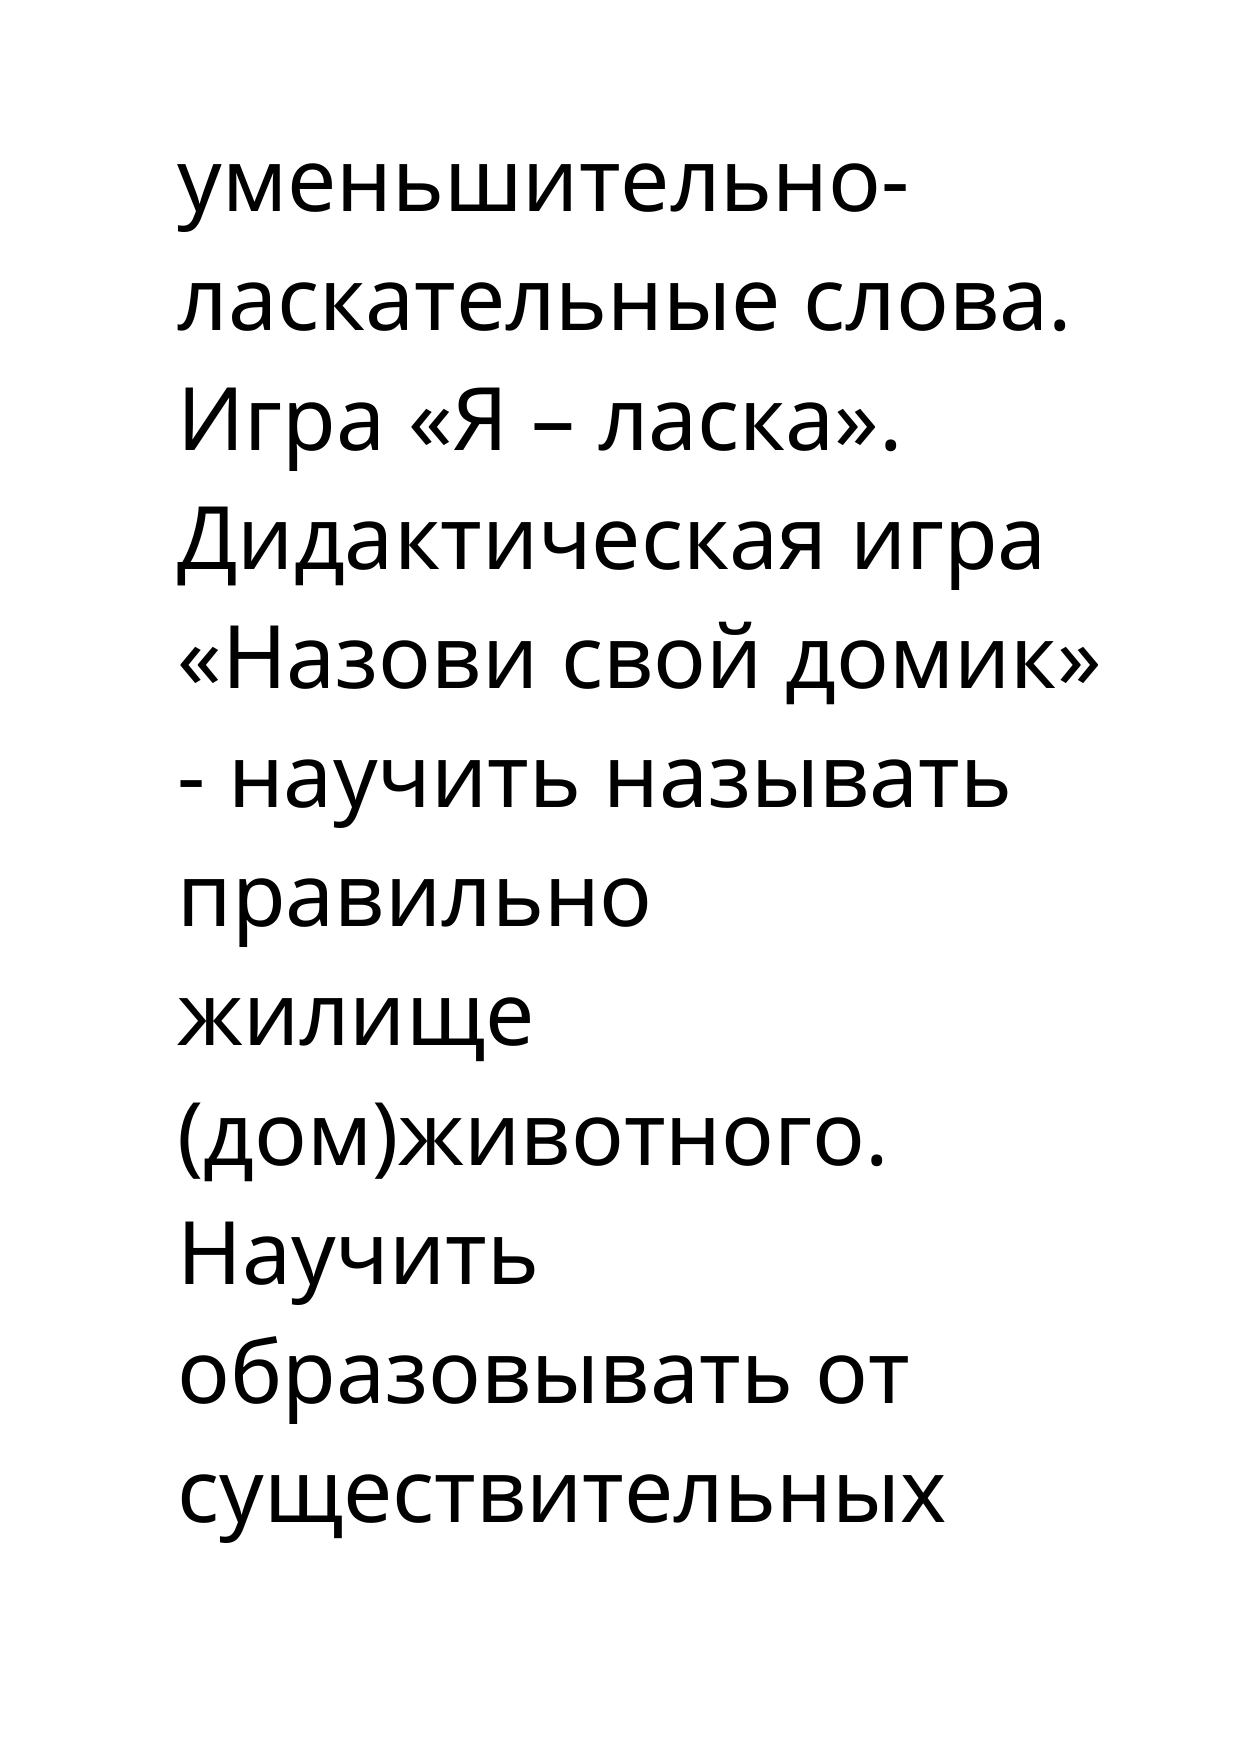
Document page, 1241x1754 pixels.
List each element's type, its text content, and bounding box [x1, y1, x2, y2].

text Дидактическая игра «Назови свой домик» - научить называть правильно [177, 476, 1152, 952]
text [177, 1191, 1152, 1548]
text уменьшительно-ласкательные слова. Игра «Я – ласка». [177, 118, 1152, 476]
text жилище (дом)животного. [177, 952, 1152, 1191]
